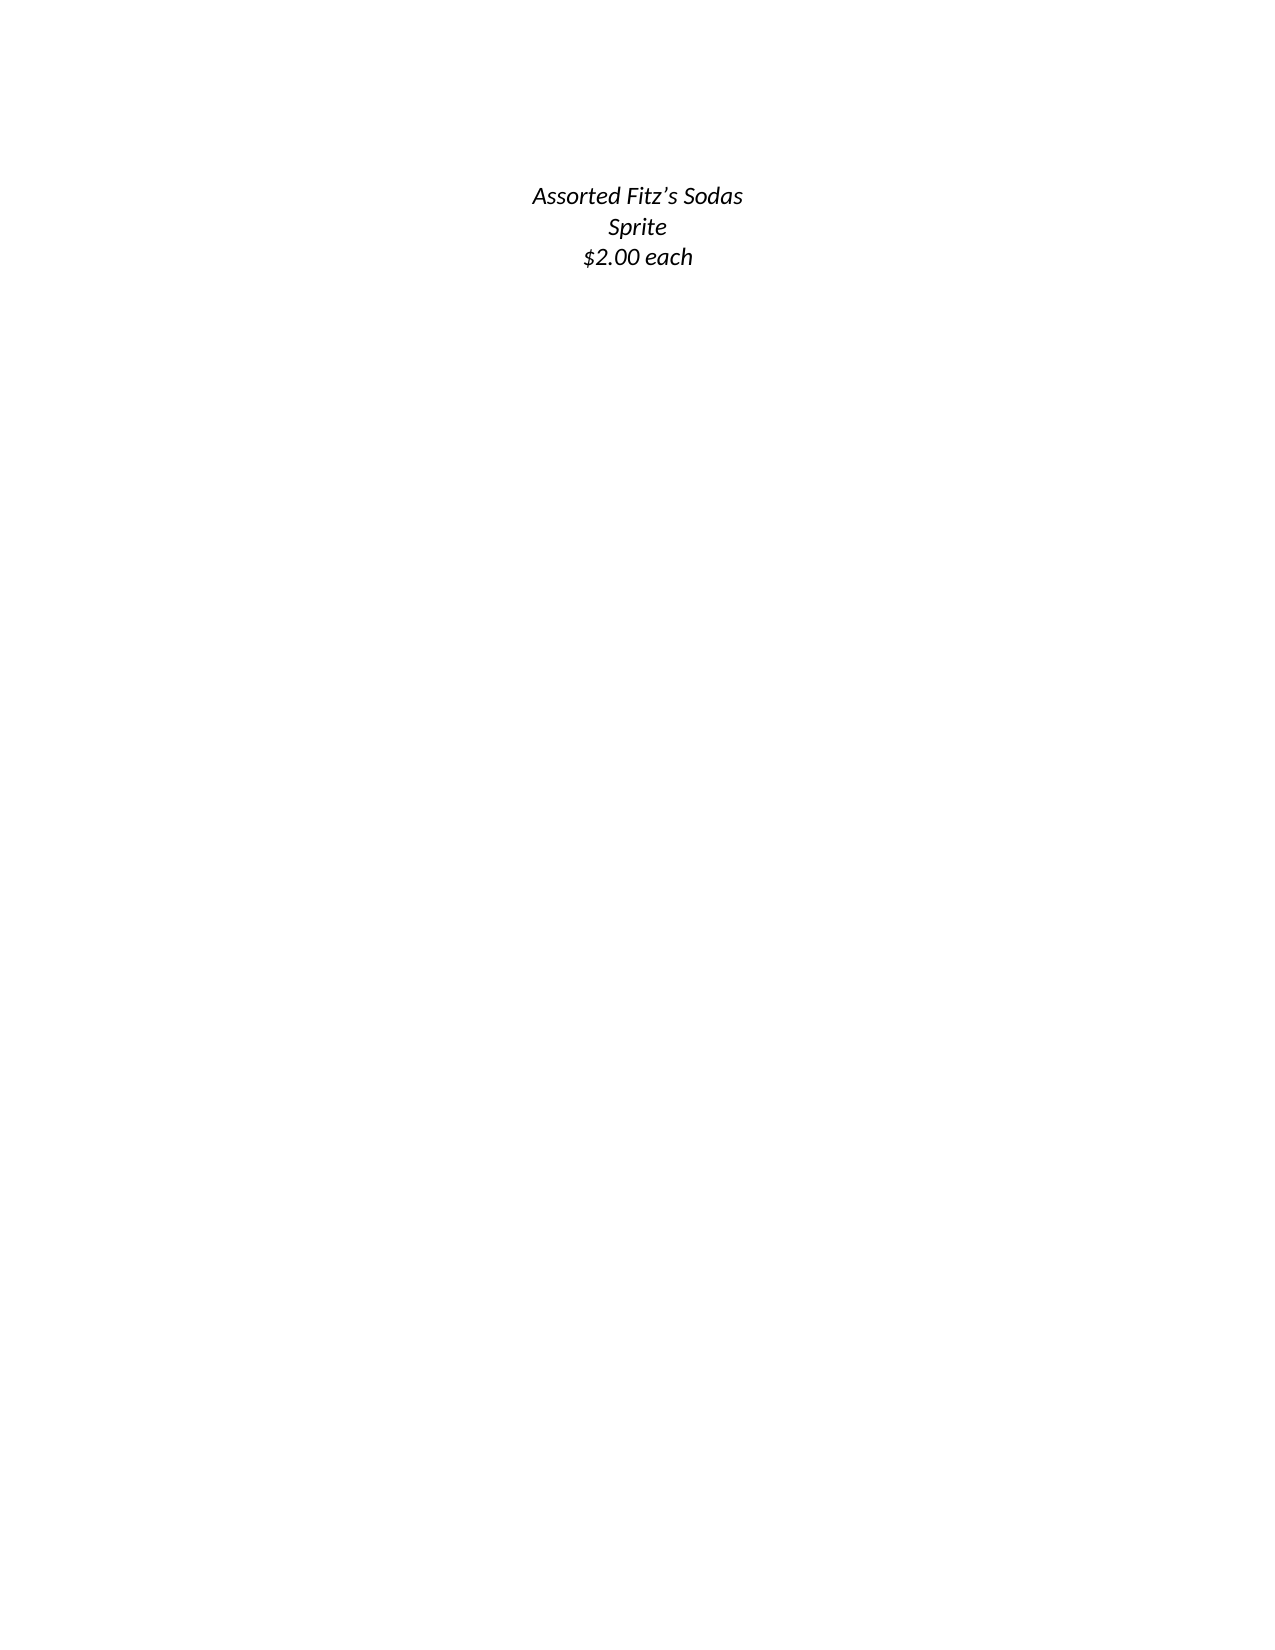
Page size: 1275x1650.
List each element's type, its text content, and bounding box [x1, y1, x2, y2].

text Assorted Fitz’s Sodas [150, 181, 1125, 211]
text Sprite [150, 211, 1125, 242]
text $2.00 each [150, 242, 1125, 272]
